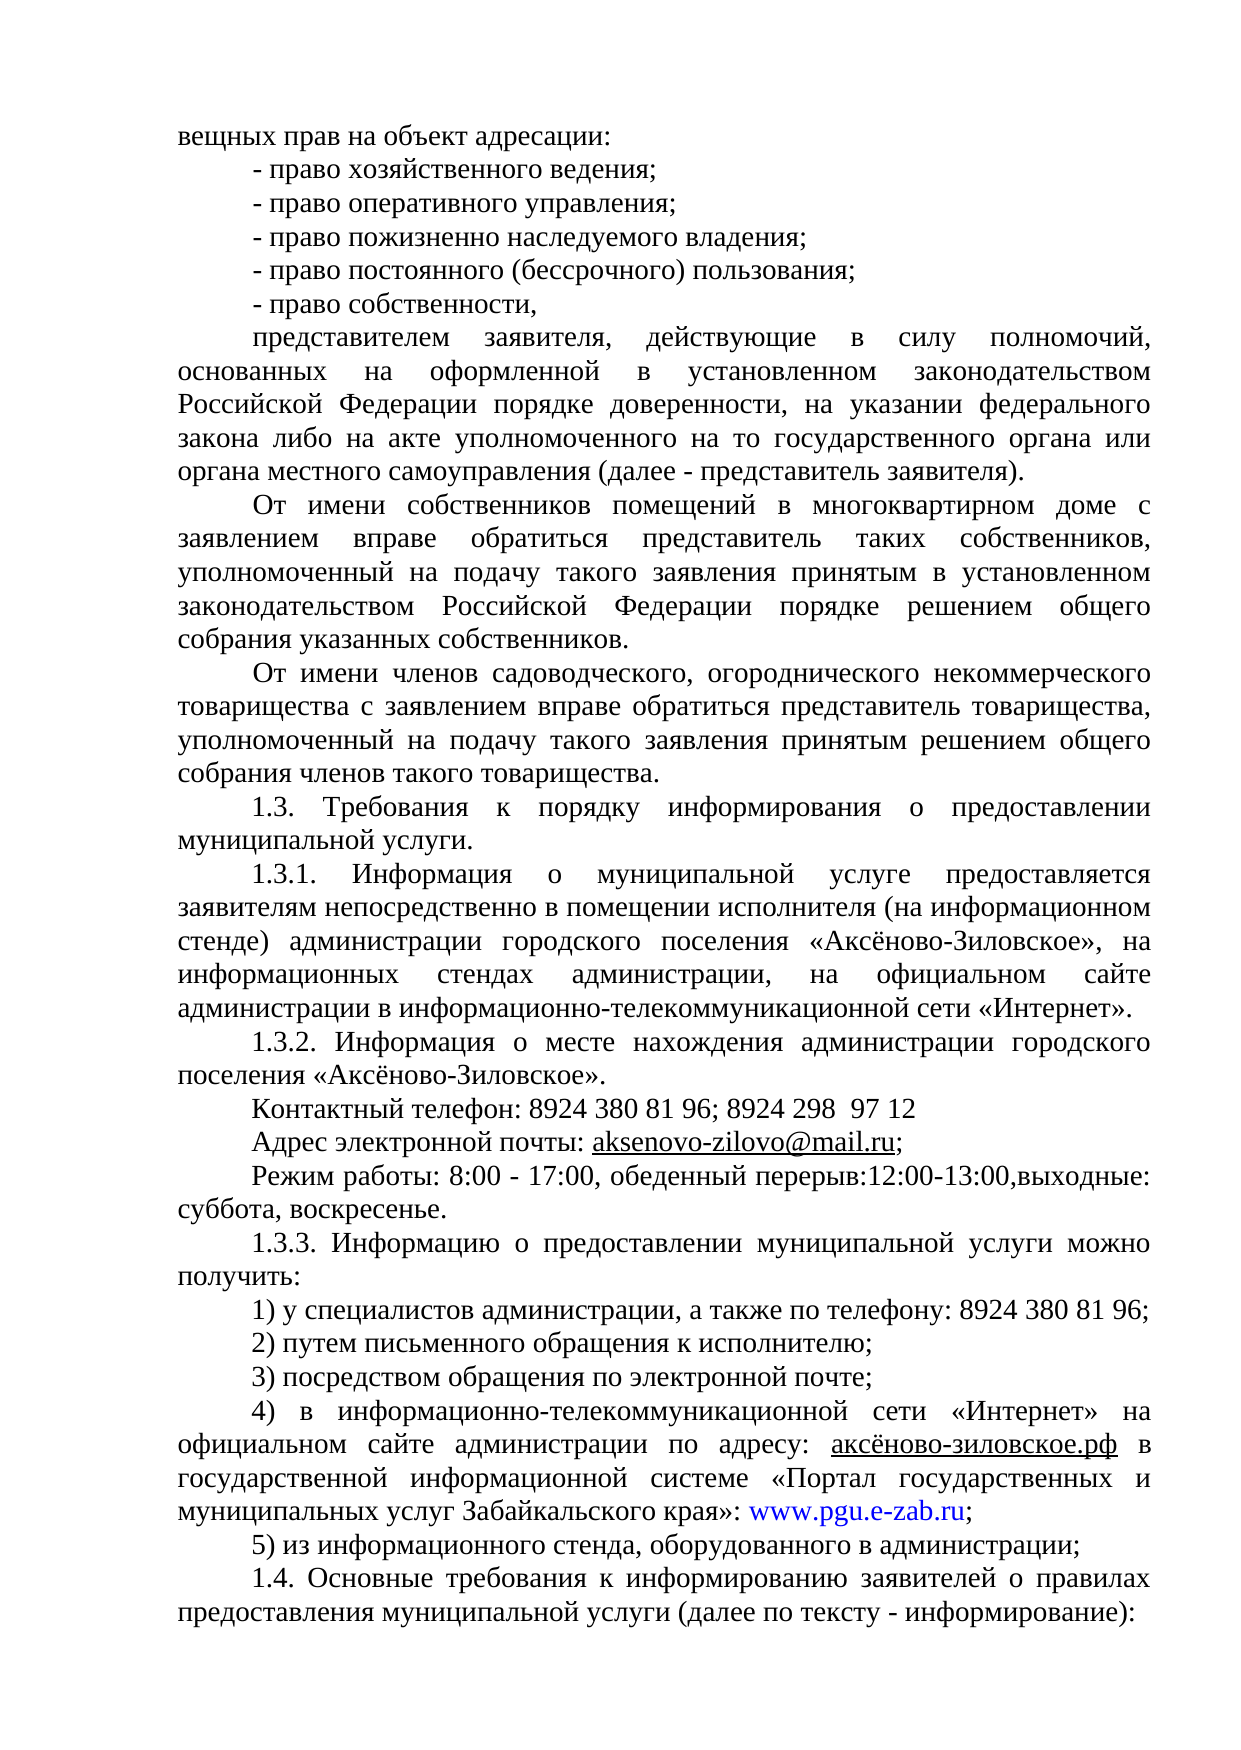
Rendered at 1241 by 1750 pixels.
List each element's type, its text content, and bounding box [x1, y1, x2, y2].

text 1.3.2. Информация о месте нахождения администрации городского поселения «Аксёново-Зиловское». [177, 1024, 1152, 1091]
text 3) посредством обращения по электронной почте; [177, 1359, 1152, 1393]
text 4) в информационно-телекоммуникационной сети «Интернет» на официальном сайте администрации по адресу: аксёново-зиловское.рф в государственной информационной системе «Портал государственных и муниципальных услуг Забайкальского края»: www.pgu.e-zab.ru; [177, 1393, 1152, 1527]
text Контактный телефон: 8924 380 81 96; 8924 298 97 12 [177, 1091, 1152, 1124]
text 1.4. Основные требования к информированию заявителей о правилах предоставления муниципальной услуги (далее по тексту - информирование): [177, 1560, 1152, 1627]
text 2) путем письменного обращения к исполнителю; [177, 1326, 1152, 1359]
text 1.3.1. Информация о муниципальной услуге предоставляется заявителям непосредственно в помещении исполнителя (на информационном стенде) администрации городского поселения «Аксёново-Зиловское», на информационных стендах администрации, на официальном сайте администрации в информационно-телекоммуникационной сети «Интернет». [177, 856, 1152, 1024]
text - право хозяйственного ведения; [177, 152, 1152, 185]
text 1.3.3. Информацию о предоставлении муниципальной услуги можно получить: [177, 1225, 1152, 1292]
text - право оперативного управления; [177, 185, 1152, 219]
text - право пожизненно наследуемого владения; [177, 219, 1152, 252]
text 1) у специалистов администрации, а также по телефону: 8924 380 81 96; [177, 1292, 1152, 1326]
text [177, 118, 1152, 152]
text 5) из информационного стенда, оборудованного в администрации; [177, 1527, 1152, 1560]
text - право постоянного (бессрочного) пользования; [177, 252, 1152, 286]
text - право собственности, [177, 286, 1152, 319]
text От имени членов садоводческого, огороднического некоммерческого товарищества с заявлением вправе обратиться представитель товарищества, уполномоченный на подачу такого заявления принятым решением общего собрания членов такого товарищества. [177, 655, 1152, 789]
text Адрес электронной почты: aksenovo-zilovo@mail.ru; [177, 1124, 1152, 1158]
list 1.3. Требования к порядку информирования о предоставлении муниципальной услуги. [177, 789, 1152, 856]
text От имени собственников помещений в многоквартирном доме с заявлением вправе обратиться представитель таких собственников, уполномоченный на подачу такого заявления принятым в установленном законодательством Российской Федерации порядке решением общего собрания указанных собственников. [177, 487, 1152, 655]
text Режим работы: 8:00 - 17:00, обеденный перерыв:12:00-13:00,выходные: суббота, воскресенье. [177, 1158, 1152, 1225]
text представителем заявителя, действующие в силу полномочий, основанных на оформленной в установленном законодательством Российской Федерации порядке доверенности, на указании федерального закона либо на акте уполномоченного на то государственного органа или органа местного самоуправления (далее - представитель заявителя). [177, 319, 1152, 487]
